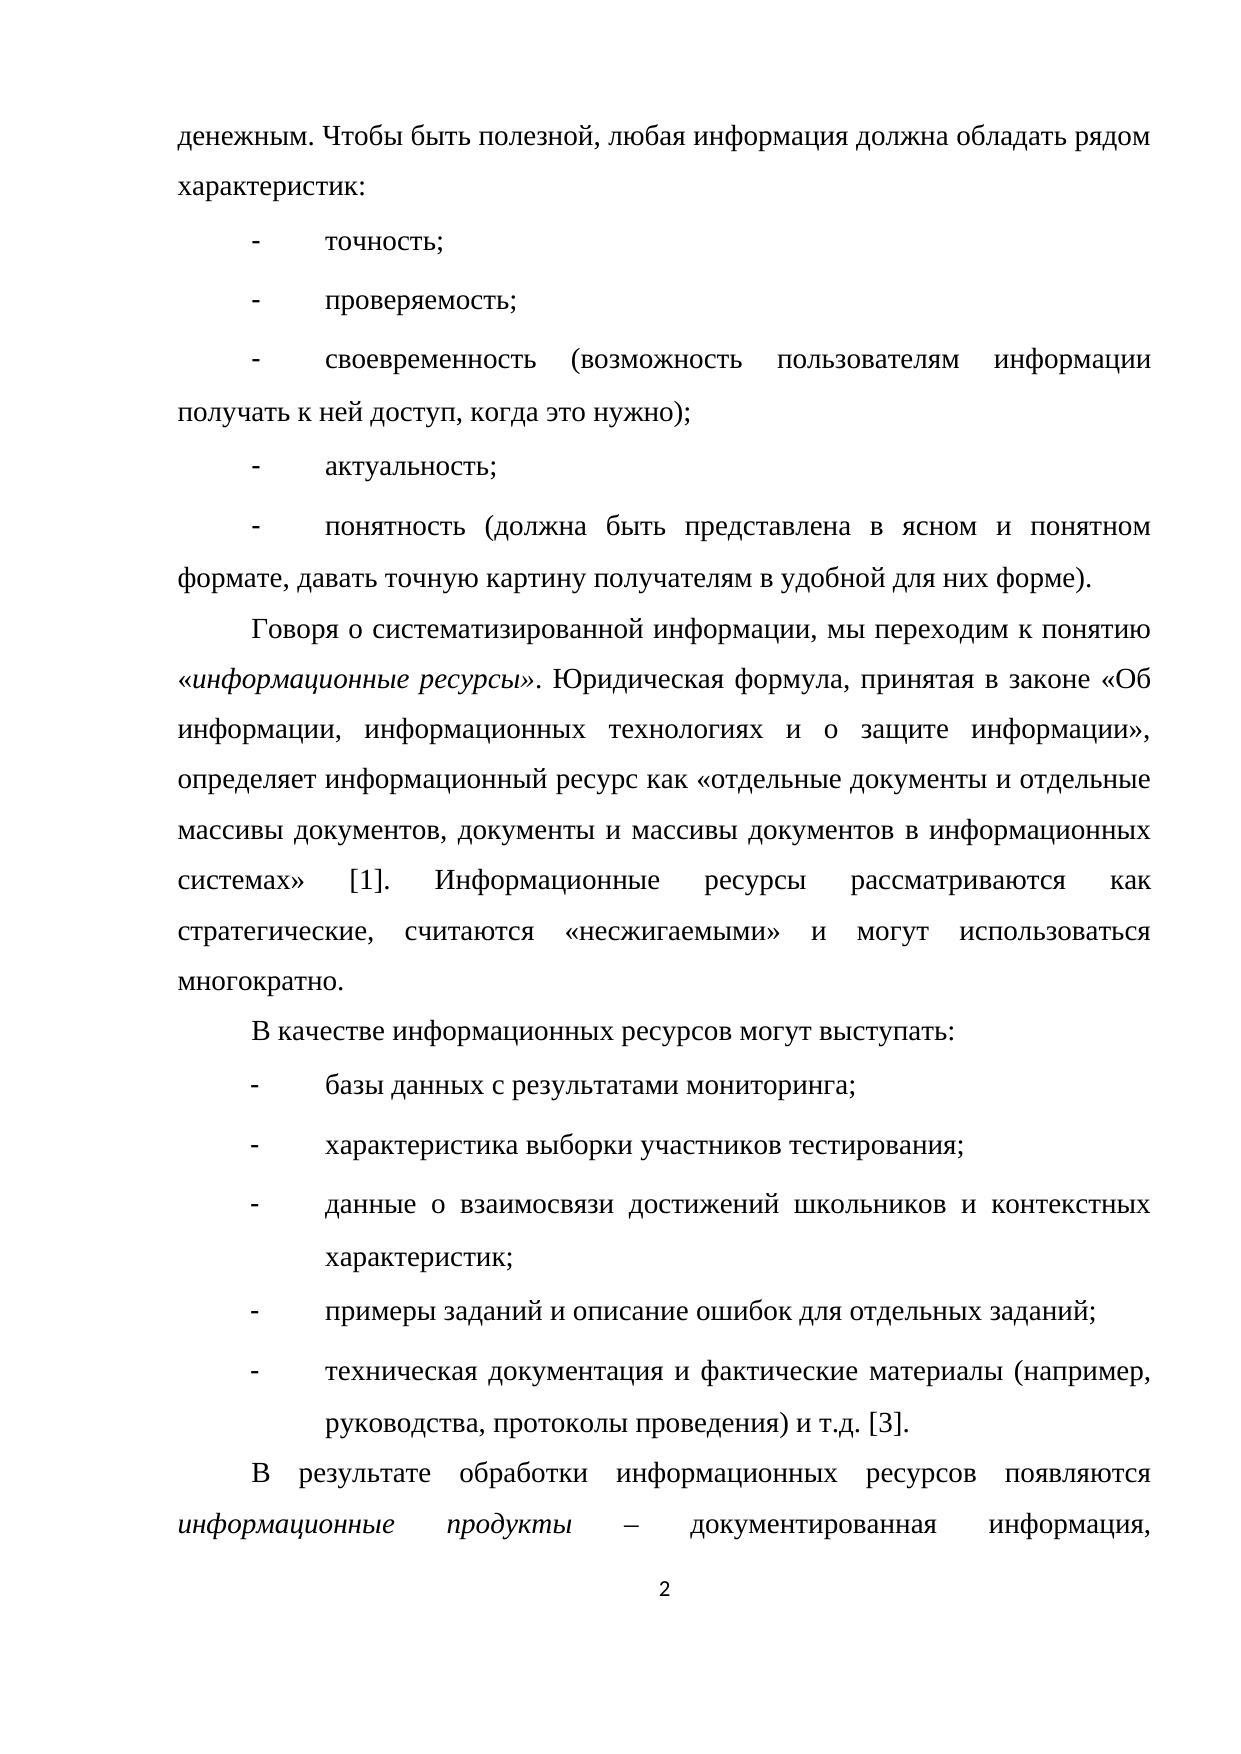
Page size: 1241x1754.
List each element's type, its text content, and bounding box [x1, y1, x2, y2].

list характеристика выборки участников тестирования; [250, 1123, 1152, 1163]
list актуальность; [177, 444, 1152, 484]
list базы данных с результатами мониторинга; [250, 1063, 1152, 1103]
list данные о взаимосвязи достижений школьников и контекстных характеристик; [250, 1182, 1152, 1272]
list техническая документация и фактические материалы (например, руководства, протоколы проведения) и т.д. [3]. [250, 1349, 1152, 1439]
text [177, 1456, 1152, 1539]
text В качестве информационных ресурсов могут выступать: [177, 1013, 1152, 1047]
list примеры заданий и описание ошибок для отдельных заданий; [250, 1289, 1152, 1329]
list проверяемость; [177, 278, 1152, 318]
text Говоря о систематизированной информации, мы переходим к понятию «информационные ресурсы». Юридическая формула, принятая в законе «Об информации, информационных технологиях и о защите информации», определяет информационный ресурс как «отдельные документы и отдельные массивы документов, документы и массивы документов в информационных системах» [1]. Информационные ресурсы рассматриваются как стратегические, считаются «несжигаемыми» и могут использоваться многократно. [177, 611, 1152, 996]
list своевременность (возможность пользователям информации получать к ней доступ, когда это нужно); [177, 338, 1152, 428]
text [177, 118, 1152, 202]
list точность; [177, 219, 1152, 258]
list понятность (должна быть представлена в ясном и понятном формате, давать точную картину получателям в удобной для них форме). [177, 504, 1152, 594]
